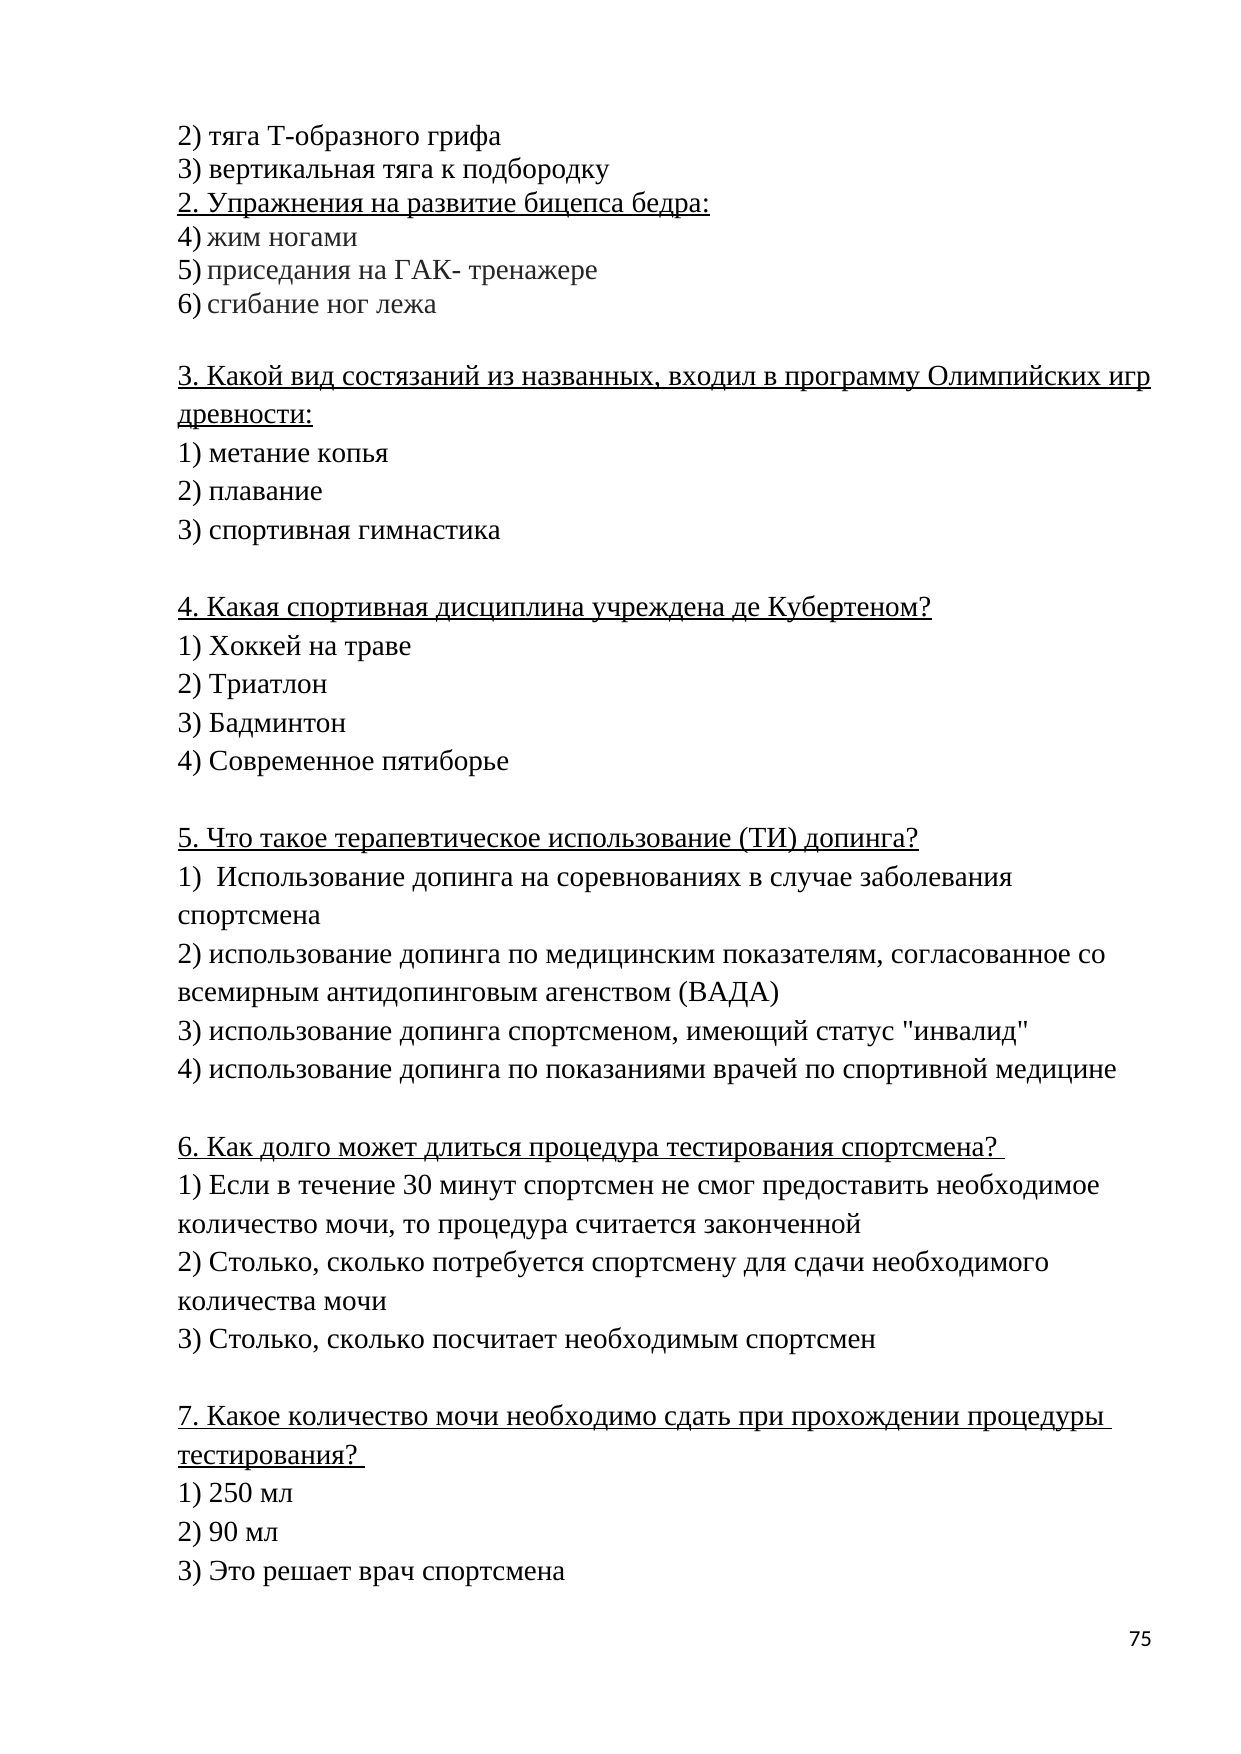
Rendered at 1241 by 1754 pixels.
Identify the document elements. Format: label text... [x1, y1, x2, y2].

text 3) вертикальная тяга к подбородку [177, 152, 1152, 185]
text 2. Упражнения на развитие бицепса бедра: [177, 185, 1152, 219]
text 2) Столько, сколько потребуется спортсмену для сдачи необходимого количества мочи [177, 1244, 1152, 1316]
list сгибание ног лежа [177, 286, 1152, 319]
text 4) Современное пятиборье [177, 743, 1152, 777]
text 2) 90 мл [177, 1514, 1152, 1548]
text 2) тяга Т-образного грифа [177, 118, 1152, 152]
text 3) Столько, сколько посчитает необходимым спортсмен [177, 1321, 1152, 1355]
text 3) Это решает врач спортсмена [177, 1553, 1152, 1586]
text 3. Какой вид состязаний из названных, входил в программу Олимпийских игр древности: 1) метание копья 2) плавание 3) спортивная гимнастика [177, 358, 1152, 546]
text 3) Бадминтон [177, 705, 1152, 738]
text 2) Триатлон [177, 666, 1152, 700]
text 3) использование допинга спортсменом, имеющий статус "инвалид" [177, 1013, 1152, 1047]
text 4) использование допинга по показаниями врачей по спортивной медицине [177, 1052, 1152, 1085]
text 7. Какое количество мочи необходимо сдать при прохождении процедуры тестирования? [177, 1398, 1152, 1471]
text 1) Если в течение 30 минут спортсмен не смог предоставить необходимое количество мочи, то процедура считается законченной [177, 1167, 1152, 1239]
text 5. Что такое терапевтическое использование (ТИ) допинга? [177, 820, 1152, 854]
text 2) использование допинга по медицинским показателям, согласованное со всемирным антидопинговым агенством (ВАДА) [177, 936, 1152, 1008]
list жим ногами [177, 219, 1152, 252]
text 6. Как долго может длиться процедура тестирования спортсмена? [177, 1129, 1152, 1162]
text 4. Какая спортивная дисциплина учреждена де Кубертеном? [177, 589, 1152, 623]
text 1) 250 мл [177, 1476, 1152, 1509]
list приседания на ГАК- тренажере [177, 252, 1152, 286]
text 1) Использование допинга на соревнованиях в случае заболевания спортсмена [177, 859, 1152, 931]
text 1) Хоккей на траве [177, 628, 1152, 661]
